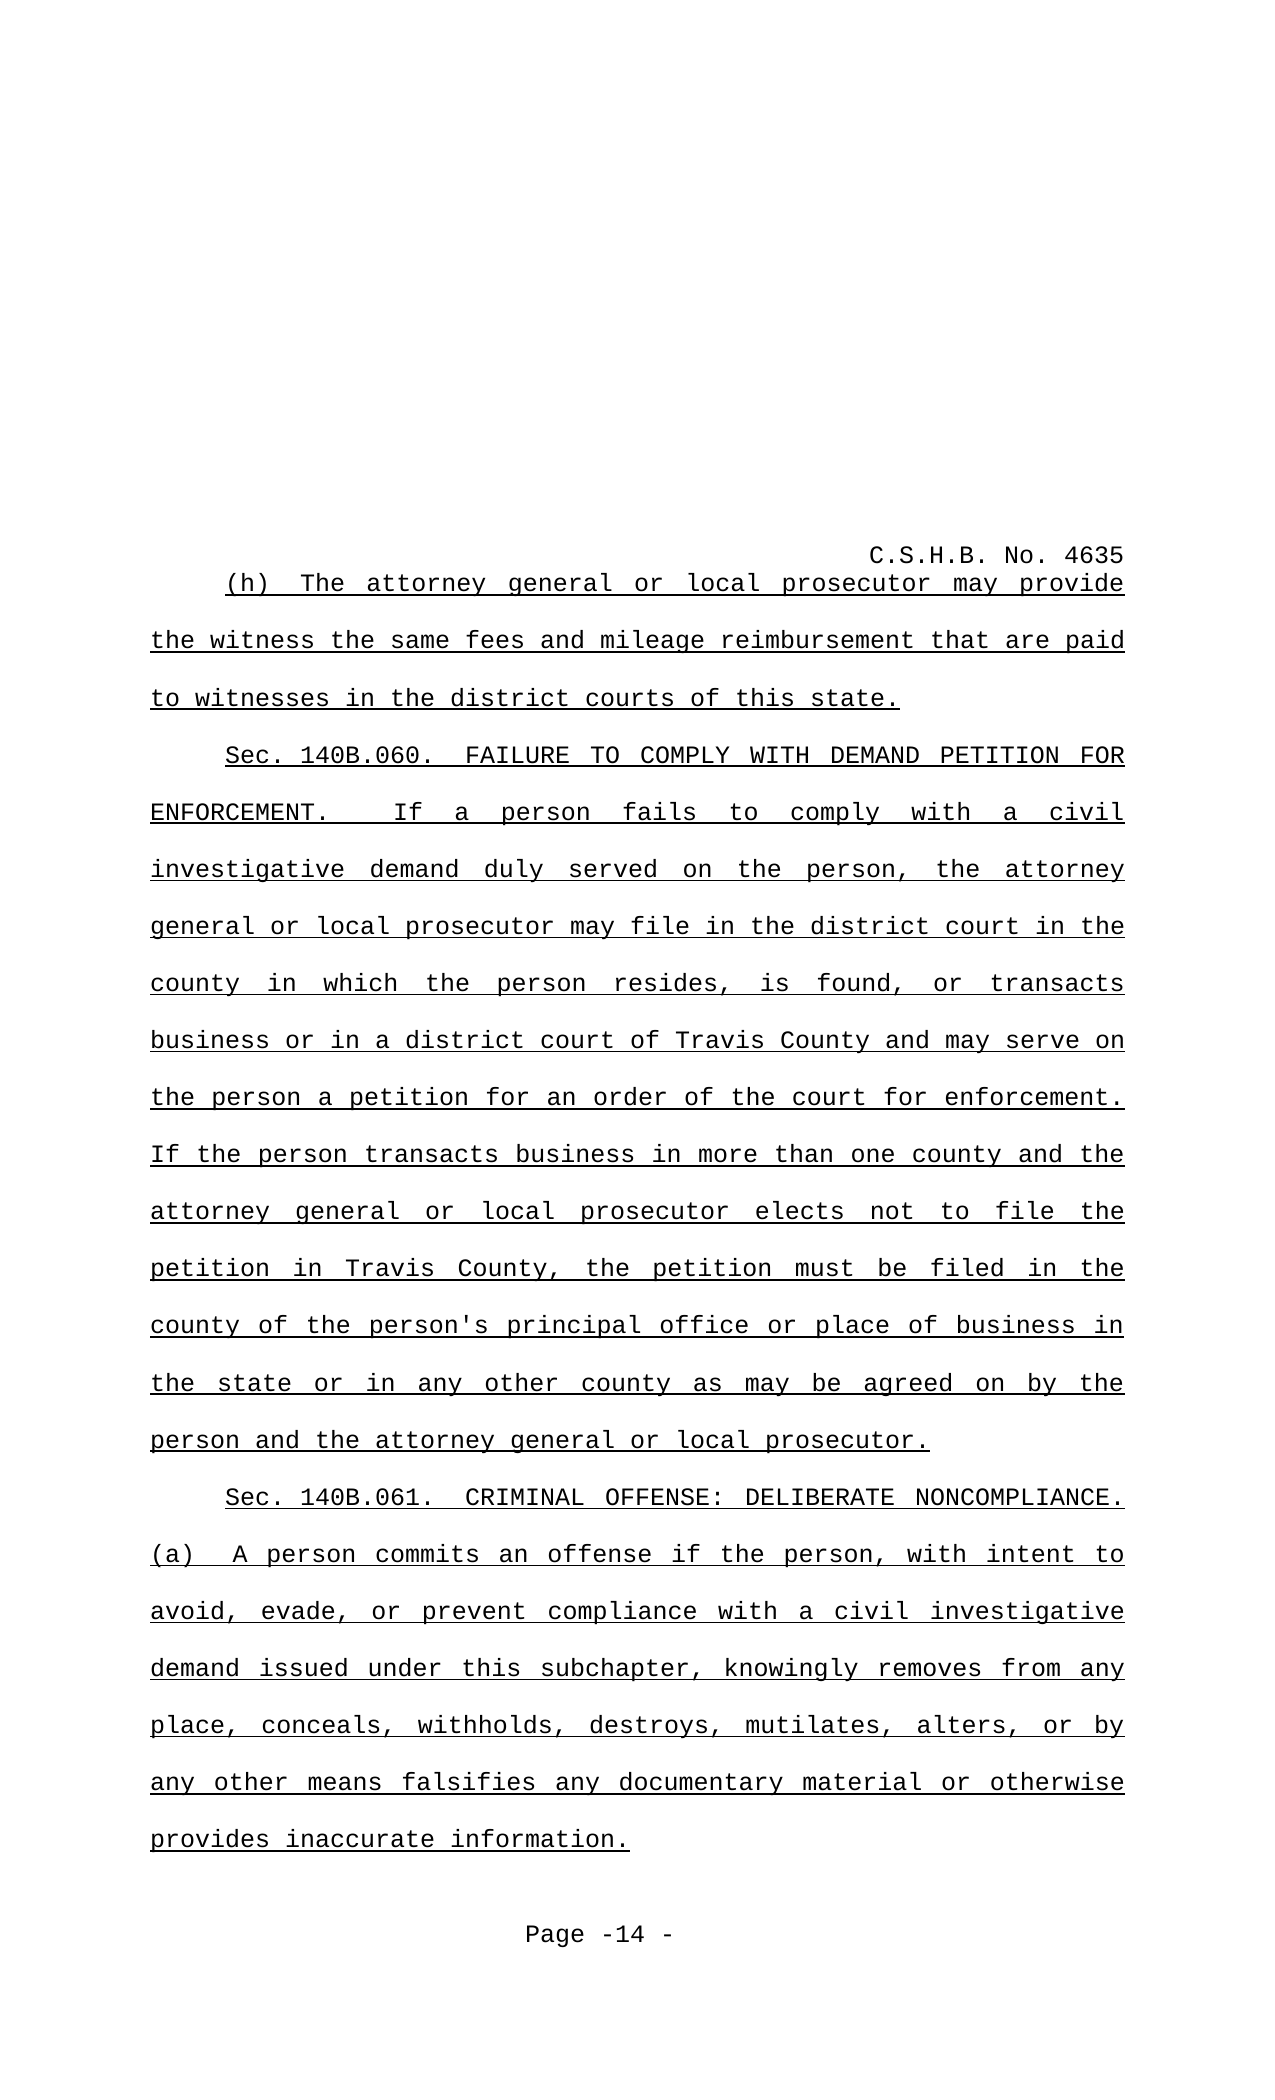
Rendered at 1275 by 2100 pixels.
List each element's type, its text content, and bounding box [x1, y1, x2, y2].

text Sec. 140B.061. CRIMINAL OFFENSE: DELIBERATE NONCOMPLIANCE. (a) A person commits an offense if the person, with intent to avoid, evade, or prevent compliance with a civil investigative demand issued under this subchapter, knowingly removes from any place, conceals, withholds, destroys, mutilates, alters, or by any other means falsifies any documentary material or otherwise provides inaccurate information. [150, 1566, 1125, 1622]
text Sec. 140B.061. CRIMINAL OFFENSE: DELIBERATE NONCOMPLIANCE. (a) A person commits an offense if the person, with intent to avoid, evade, or prevent compliance with a civil investigative demand issued under this subchapter, knowingly removes from any place, conceals, withholds, destroys, mutilates, alters, or by any other means falsifies any documentary material or otherwise provides inaccurate information. [150, 1484, 1125, 1565]
text Sec. 140B.060. FAILURE TO COMPLY WITH DEMAND PETITION FOR ENFORCEMENT. If a person fails to comply with a civil investigative demand duly served on the person, the attorney general or local prosecutor may file in the district court in the county in which the person resides, is found, or transacts business or in a district court of Travis County and may serve on the person a petition for an order of the court for enforcement. If the person transacts business in more than one county and the attorney general or local prosecutor elects not to file the petition in Travis County, the petition must be filed in the county of the person's principal office or place of business in the state or in any other county as may be agreed on by the person and the attorney general or local prosecutor. [150, 824, 1125, 880]
text Sec. 140B.060. FAILURE TO COMPLY WITH DEMAND PETITION FOR ENFORCEMENT. If a person fails to comply with a civil investigative demand duly served on the person, the attorney general or local prosecutor may file in the district court in the county in which the person resides, is found, or transacts business or in a district court of Travis County and may serve on the person a petition for an order of the court for enforcement. If the person transacts business in more than one county and the attorney general or local prosecutor elects not to file the petition in Travis County, the petition must be filed in the county of the person's principal office or place of business in the state or in any other county as may be agreed on by the person and the attorney general or local prosecutor. [150, 1110, 1125, 1165]
text Sec. 140B.060. FAILURE TO COMPLY WITH DEMAND PETITION FOR ENFORCEMENT. If a person fails to comply with a civil investigative demand duly served on the person, the attorney general or local prosecutor may file in the district court in the county in which the person resides, is found, or transacts business or in a district court of Travis County and may serve on the person a petition for an order of the court for enforcement. If the person transacts business in more than one county and the attorney general or local prosecutor elects not to file the petition in Travis County, the petition must be filed in the county of the person's principal office or place of business in the state or in any other county as may be agreed on by the person and the attorney general or local prosecutor. [150, 1281, 1125, 1393]
text Sec. 140B.060. FAILURE TO COMPLY WITH DEMAND PETITION FOR ENFORCEMENT. If a person fails to comply with a civil investigative demand duly served on the person, the attorney general or local prosecutor may file in the district court in the county in which the person resides, is found, or transacts business or in a district court of Travis County and may serve on the person a petition for an order of the court for enforcement. If the person transacts business in more than one county and the attorney general or local prosecutor elects not to file the petition in Travis County, the petition must be filed in the county of the person's principal office or place of business in the state or in any other county as may be agreed on by the person and the attorney general or local prosecutor. [150, 742, 1125, 822]
text (h) The attorney general or local prosecutor may provide the witness the same fees and mileage reimbursement that are paid to witnesses in the district courts of this state. [150, 571, 1125, 651]
text Sec. 140B.060. FAILURE TO COMPLY WITH DEMAND PETITION FOR ENFORCEMENT. If a person fails to comply with a civil investigative demand duly served on the person, the attorney general or local prosecutor may file in the district court in the county in which the person resides, is found, or transacts business or in a district court of Travis County and may serve on the person a petition for an order of the court for enforcement. If the person transacts business in more than one county and the attorney general or local prosecutor elects not to file the petition in Travis County, the petition must be filed in the county of the person's principal office or place of business in the state or in any other county as may be agreed on by the person and the attorney general or local prosecutor. [150, 1167, 1125, 1222]
text Sec. 140B.060. FAILURE TO COMPLY WITH DEMAND PETITION FOR ENFORCEMENT. If a person fails to comply with a civil investigative demand duly served on the person, the attorney general or local prosecutor may file in the district court in the county in which the person resides, is found, or transacts business or in a district court of Travis County and may serve on the person a petition for an order of the court for enforcement. If the person transacts business in more than one county and the attorney general or local prosecutor elects not to file the petition in Travis County, the petition must be filed in the county of the person's principal office or place of business in the state or in any other county as may be agreed on by the person and the attorney general or local prosecutor. [150, 995, 1125, 1051]
text Sec. 140B.061. CRIMINAL OFFENSE: DELIBERATE NONCOMPLIANCE. (a) A person commits an offense if the person, with intent to avoid, evade, or prevent compliance with a civil investigative demand issued under this subchapter, knowingly removes from any place, conceals, withholds, destroys, mutilates, alters, or by any other means falsifies any documentary material or otherwise provides inaccurate information. [150, 1680, 1125, 1736]
text (h) The attorney general or local prosecutor may provide the witness the same fees and mileage reimbursement that are paid to witnesses in the district courts of this state. [150, 653, 1125, 713]
text Sec. 140B.061. CRIMINAL OFFENSE: DELIBERATE NONCOMPLIANCE. (a) A person commits an offense if the person, with intent to avoid, evade, or prevent compliance with a civil investigative demand issued under this subchapter, knowingly removes from any place, conceals, withholds, destroys, mutilates, alters, or by any other means falsifies any documentary material or otherwise provides inaccurate information. [150, 1737, 1125, 1793]
text Sec. 140B.061. CRIMINAL OFFENSE: DELIBERATE NONCOMPLIANCE. (a) A person commits an offense if the person, with intent to avoid, evade, or prevent compliance with a civil investigative demand issued under this subchapter, knowingly removes from any place, conceals, withholds, destroys, mutilates, alters, or by any other means falsifies any documentary material or otherwise provides inaccurate information. [150, 1795, 1125, 1855]
text Sec. 140B.060. FAILURE TO COMPLY WITH DEMAND PETITION FOR ENFORCEMENT. If a person fails to comply with a civil investigative demand duly served on the person, the attorney general or local prosecutor may file in the district court in the county in which the person resides, is found, or transacts business or in a district court of Travis County and may serve on the person a petition for an order of the court for enforcement. If the person transacts business in more than one county and the attorney general or local prosecutor elects not to file the petition in Travis County, the petition must be filed in the county of the person's principal office or place of business in the state or in any other county as may be agreed on by the person and the attorney general or local prosecutor. [150, 1224, 1125, 1279]
text Sec. 140B.060. FAILURE TO COMPLY WITH DEMAND PETITION FOR ENFORCEMENT. If a person fails to comply with a civil investigative demand duly served on the person, the attorney general or local prosecutor may file in the district court in the county in which the person resides, is found, or transacts business or in a district court of Travis County and may serve on the person a petition for an order of the court for enforcement. If the person transacts business in more than one county and the attorney general or local prosecutor elects not to file the petition in Travis County, the petition must be filed in the county of the person's principal office or place of business in the state or in any other county as may be agreed on by the person and the attorney general or local prosecutor. [150, 1395, 1125, 1456]
text Sec. 140B.060. FAILURE TO COMPLY WITH DEMAND PETITION FOR ENFORCEMENT. If a person fails to comply with a civil investigative demand duly served on the person, the attorney general or local prosecutor may file in the district court in the county in which the person resides, is found, or transacts business or in a district court of Travis County and may serve on the person a petition for an order of the court for enforcement. If the person transacts business in more than one county and the attorney general or local prosecutor elects not to file the petition in Travis County, the petition must be filed in the county of the person's principal office or place of business in the state or in any other county as may be agreed on by the person and the attorney general or local prosecutor. [150, 938, 1125, 994]
text Sec. 140B.060. FAILURE TO COMPLY WITH DEMAND PETITION FOR ENFORCEMENT. If a person fails to comply with a civil investigative demand duly served on the person, the attorney general or local prosecutor may file in the district court in the county in which the person resides, is found, or transacts business or in a district court of Travis County and may serve on the person a petition for an order of the court for enforcement. If the person transacts business in more than one county and the attorney general or local prosecutor elects not to file the petition in Travis County, the petition must be filed in the county of the person's principal office or place of business in the state or in any other county as may be agreed on by the person and the attorney general or local prosecutor. [150, 1052, 1125, 1108]
text Sec. 140B.061. CRIMINAL OFFENSE: DELIBERATE NONCOMPLIANCE. (a) A person commits an offense if the person, with intent to avoid, evade, or prevent compliance with a civil investigative demand issued under this subchapter, knowingly removes from any place, conceals, withholds, destroys, mutilates, alters, or by any other means falsifies any documentary material or otherwise provides inaccurate information. [150, 1623, 1125, 1679]
text Sec. 140B.060. FAILURE TO COMPLY WITH DEMAND PETITION FOR ENFORCEMENT. If a person fails to comply with a civil investigative demand duly served on the person, the attorney general or local prosecutor may file in the district court in the county in which the person resides, is found, or transacts business or in a district court of Travis County and may serve on the person a petition for an order of the court for enforcement. If the person transacts business in more than one county and the attorney general or local prosecutor elects not to file the petition in Travis County, the petition must be filed in the county of the person's principal office or place of business in the state or in any other county as may be agreed on by the person and the attorney general or local prosecutor. [150, 881, 1125, 937]
